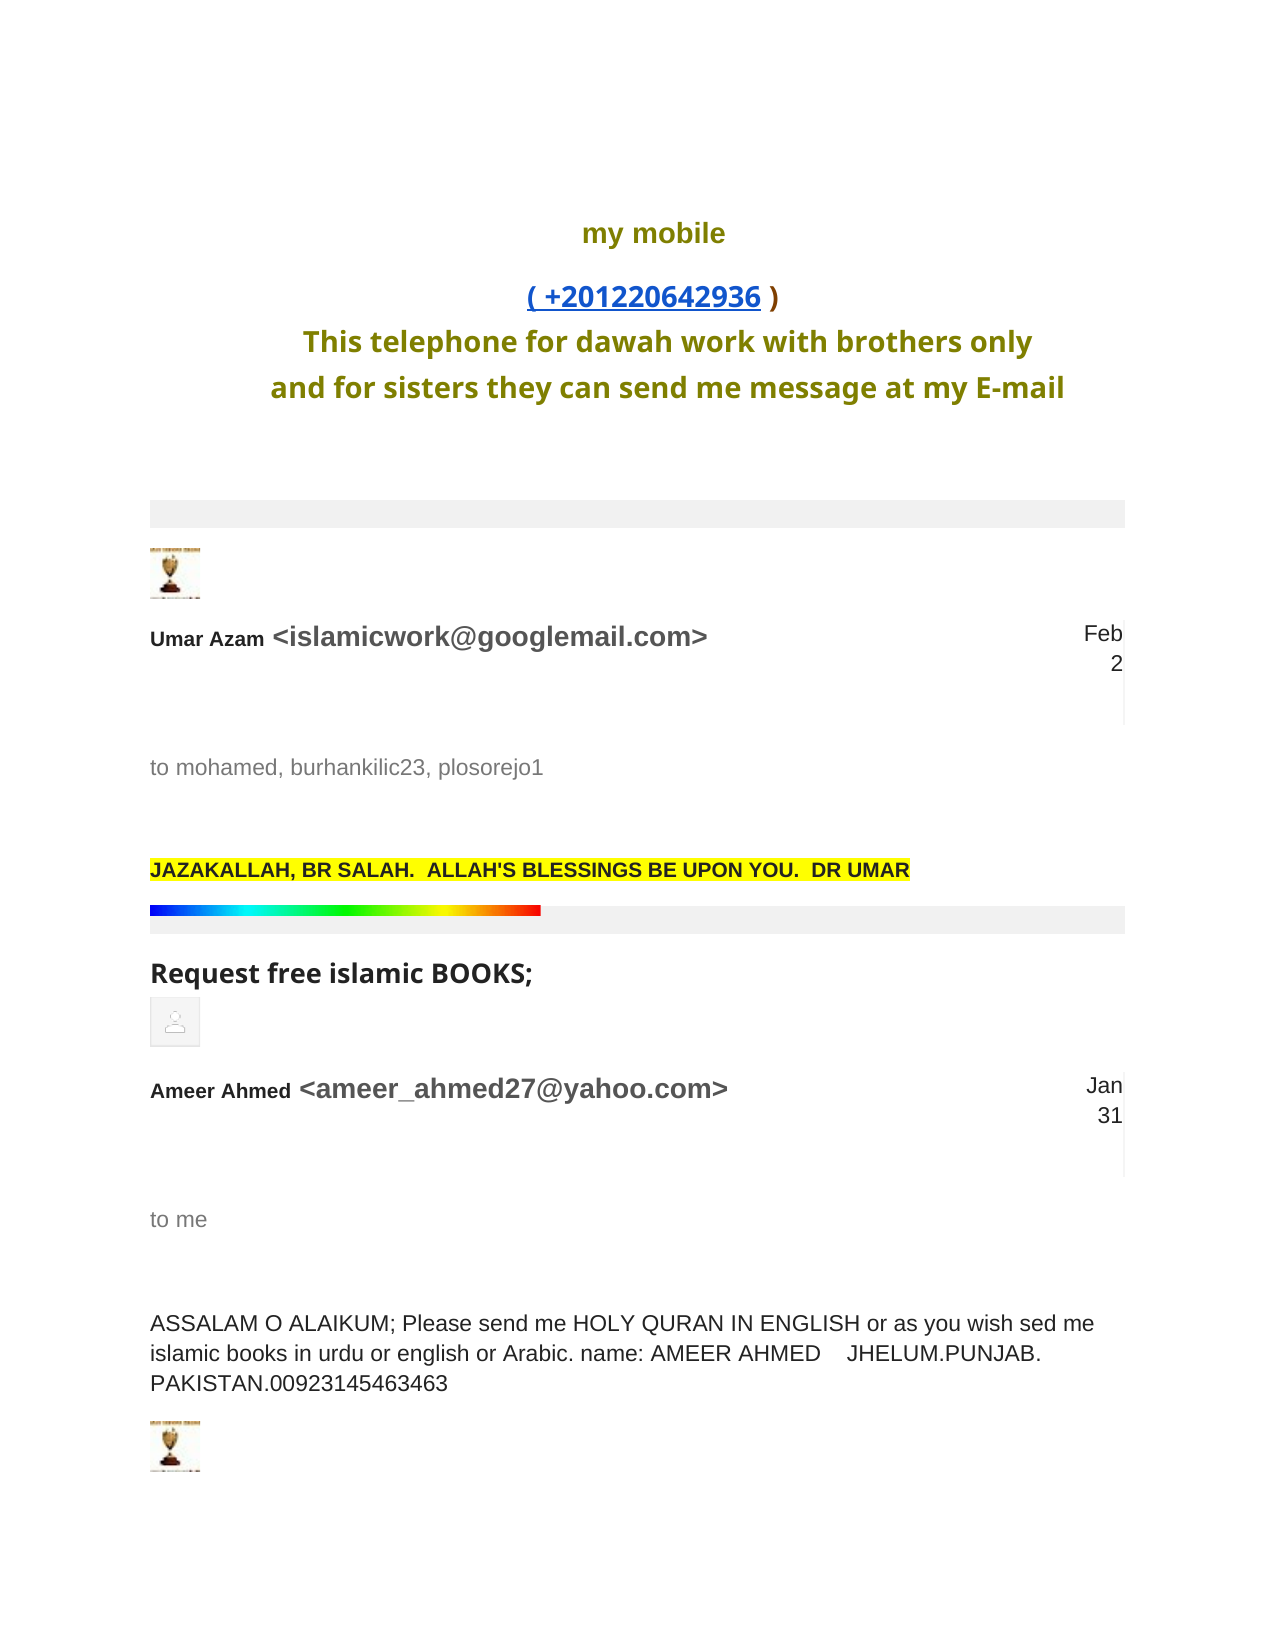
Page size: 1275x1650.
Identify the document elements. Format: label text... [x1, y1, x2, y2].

table_cell [150, 754, 1123, 857]
picture [150, 997, 200, 1047]
picture [150, 1421, 200, 1472]
text JAZAKALLAH, BR SALAH. ALLAH'S BLESSINGS BE UPON YOU. DR UMAR [150, 857, 1125, 881]
text my mobile [150, 216, 1125, 250]
picture [150, 905, 212, 916]
table_header Feb 2 [1067, 620, 1123, 754]
text ASSALAM O ALAIKUM; Please send me HOLY QURAN IN ENGLISH or as you wish sed me islamic books in urdu or english or Arabic. name: AMEER AHMED JHELUM.PUNJAB. PAKISTAN.00923145463463 [150, 1310, 1125, 1397]
subtitle Request free islamic BOOKS; [150, 955, 1125, 992]
picture [150, 548, 200, 599]
table_header Jan 31 [1057, 1072, 1123, 1206]
text ( +201220642936 ) This telephone for dawah work with brothers only and for sisters they can send me message at my E-mail [150, 276, 1125, 407]
table_header [150, 620, 1067, 754]
table_header [150, 1072, 1057, 1206]
picture [228, 905, 541, 916]
table_cell [150, 1206, 1123, 1310]
